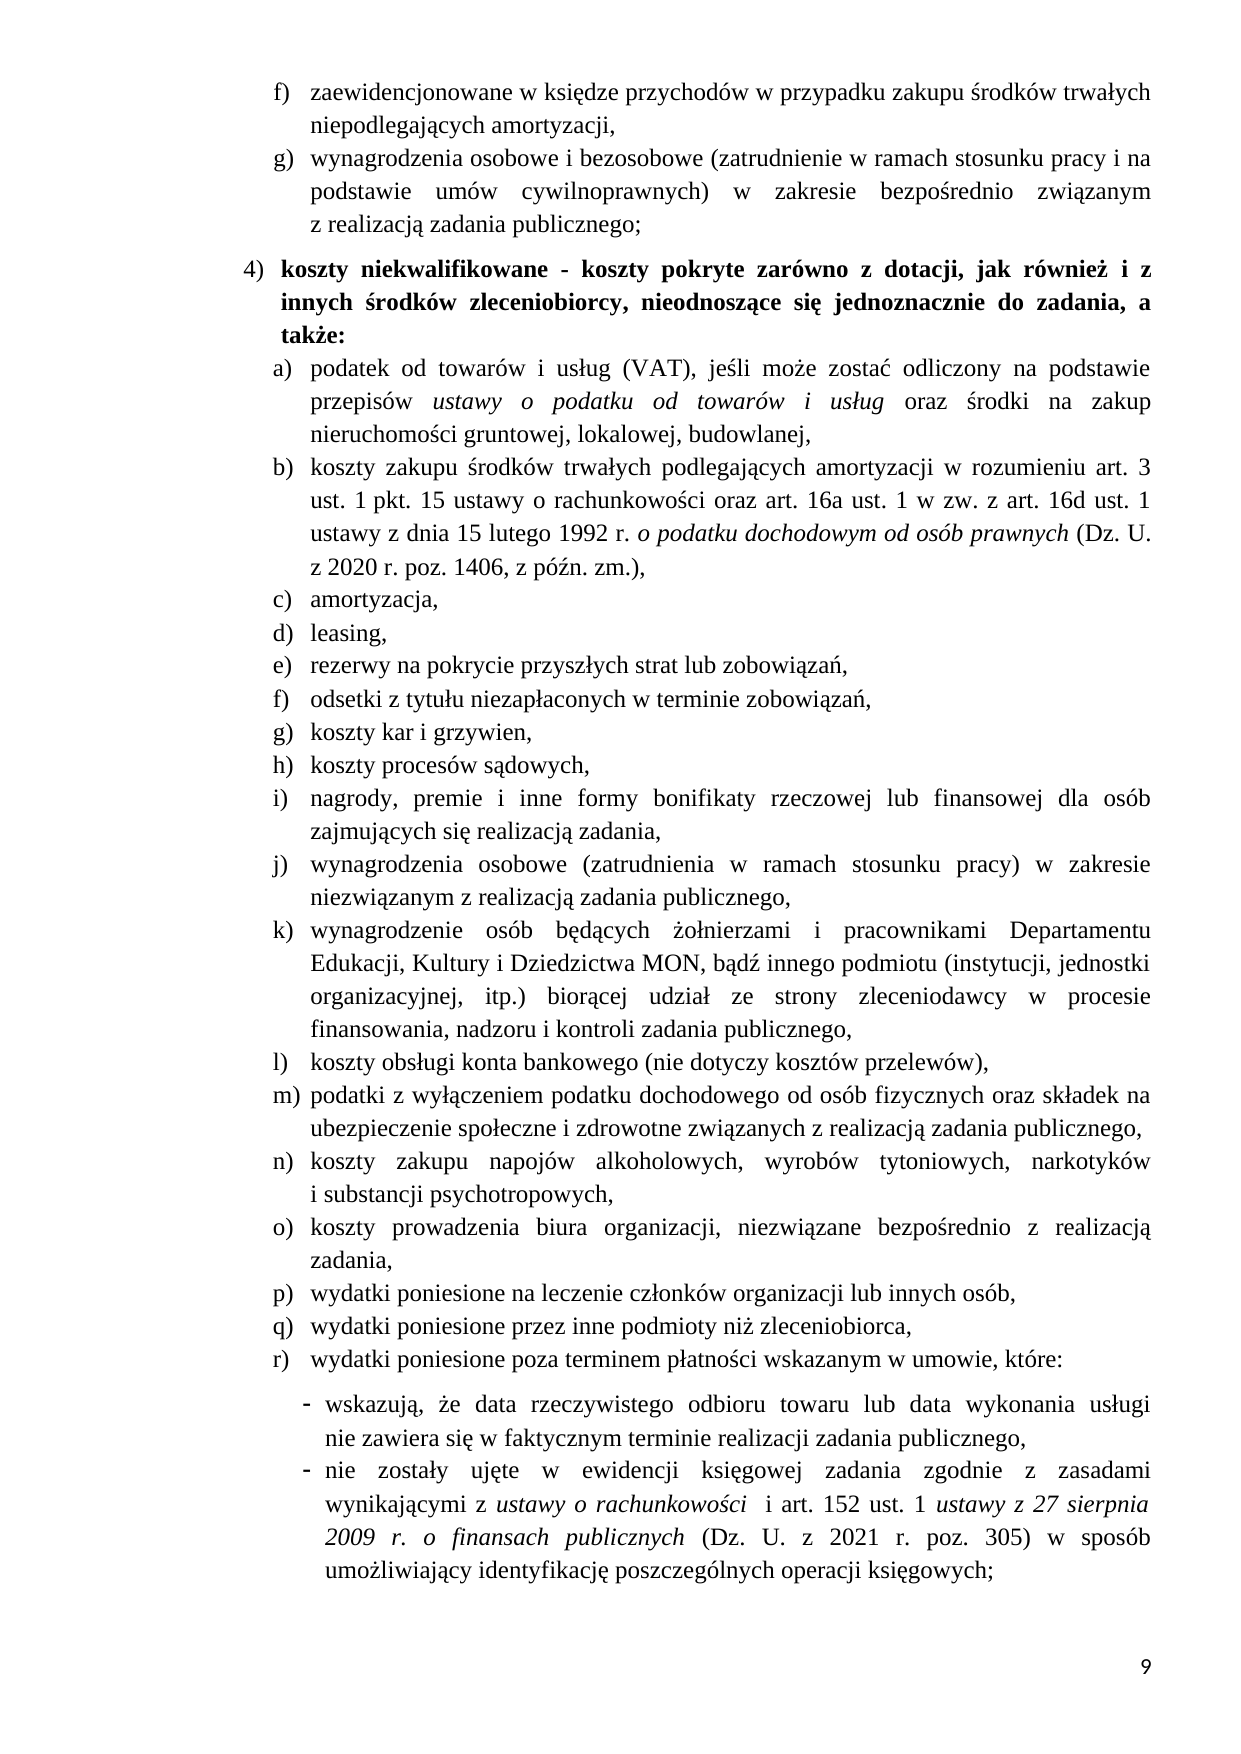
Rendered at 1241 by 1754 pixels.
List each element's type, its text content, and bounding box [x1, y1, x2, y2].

list odsetki z tytułu niezapłaconych w terminie zobowiązań, [273, 684, 1152, 712]
list koszty kar i grzywien, [273, 717, 1152, 745]
list amortyzacja, [273, 584, 1152, 613]
list wynagrodzenia osobowe i bezosobowe (zatrudnienie w ramach stosunku pracy i na podstawie umów cywilnoprawnych) w zakresie bezpośrednio związanym z realizacją zadania publicznego; [273, 143, 1152, 238]
list koszty prowadzenia biura organizacji, niezwiązane bezpośrednio z realizacją zadania, [273, 1212, 1152, 1274]
list wynagrodzenia osobowe (zatrudnienia w ramach stosunku pracy) w zakresie niezwiązanym z realizacją zadania publicznego, [273, 849, 1152, 911]
list rezerwy na pokrycie przyszłych strat lub zobowiązań, [273, 651, 1152, 679]
list koszty zakupu środków trwałych podlegających amortyzacji w rozumieniu art. 3 ust. 1 pkt. 15 ustawy o rachunkowości oraz art. 16a ust. 1 w zw. z art. 16d ust. 1 ustawy z dnia 15 lutego 1992 r. o podatku dochodowym od osób prawnych (Dz. U. z 2020 r. poz. 1406, z późn. zm.), [273, 452, 1152, 580]
list koszty obsługi konta bankowego (nie dotyczy kosztów przelewów), [273, 1047, 1152, 1076]
list wydatki poniesione przez inne podmioty niż zleceniobiorca, [273, 1311, 1152, 1340]
list podatek od towarów i usług (VAT), jeśli może zostać odliczony na podstawie przepisów ustawy o podatku od towarów i usług oraz środki na zakup nieruchomości gruntowej, lokalowej, budowlanej, [273, 353, 1152, 448]
list wydatki poniesione na leczenie członków organizacji lub innych osób, [273, 1278, 1152, 1307]
list leasing, [273, 618, 1152, 646]
list nagrody, premie i inne formy bonifikaty rzeczowej lub finansowej dla osób zajmujących się realizacją zadania, [273, 783, 1152, 844]
list koszty niekwalifikowane - koszty pokryte zarówno z dotacji, jak również i z innych środków zleceniobiorcy, nieodnoszące się jednoznacznie do zadania, a także: [243, 254, 1152, 349]
list koszty procesów sądowych, [273, 750, 1152, 778]
list wynagrodzenie osób będących żołnierzami i pracownikami Departamentu Edukacji, Kultury i Dziedzictwa MON, bądź innego podmiotu (instytucji, jednostki organizacyjnej, itp.) biorącej udział ze strony zleceniodawcy w procesie finansowania, nadzoru i kontroli zadania publicznego, [273, 915, 1152, 1043]
list nie zostały ujęte w ewidencji księgowej zadania zgodnie z zasadami wynikającymi z ustawy o rachunkowości i art. 152 ust. 1 ustawy z 27 sierpnia 2009 r. o finansach publicznych (Dz. U. z 2021 r. poz. 305) w sposób umożliwiający identyfikację poszczególnych operacji księgowych; [302, 1456, 1152, 1583]
list wydatki poniesione poza terminem płatności wskazanym w umowie, które: [273, 1344, 1152, 1373]
list podatki z wyłączeniem podatku dochodowego od osób fizycznych oraz składek na ubezpieczenie społeczne i zdrowotne związanych z realizacją zadania publicznego, [273, 1080, 1152, 1142]
list wskazują, że data rzeczywistego odbioru towaru lub data wykonania usługi nie zawiera się w faktycznym terminie realizacji zadania publicznego, [302, 1389, 1152, 1451]
list koszty zakupu napojów alkoholowych, wyrobów tytoniowych, narkotyków i substancji psychotropowych, [273, 1146, 1152, 1208]
list zaewidencjonowane w księdze przychodów w przypadku zakupu środków trwałych niepodlegających amortyzacji, [273, 77, 1152, 138]
